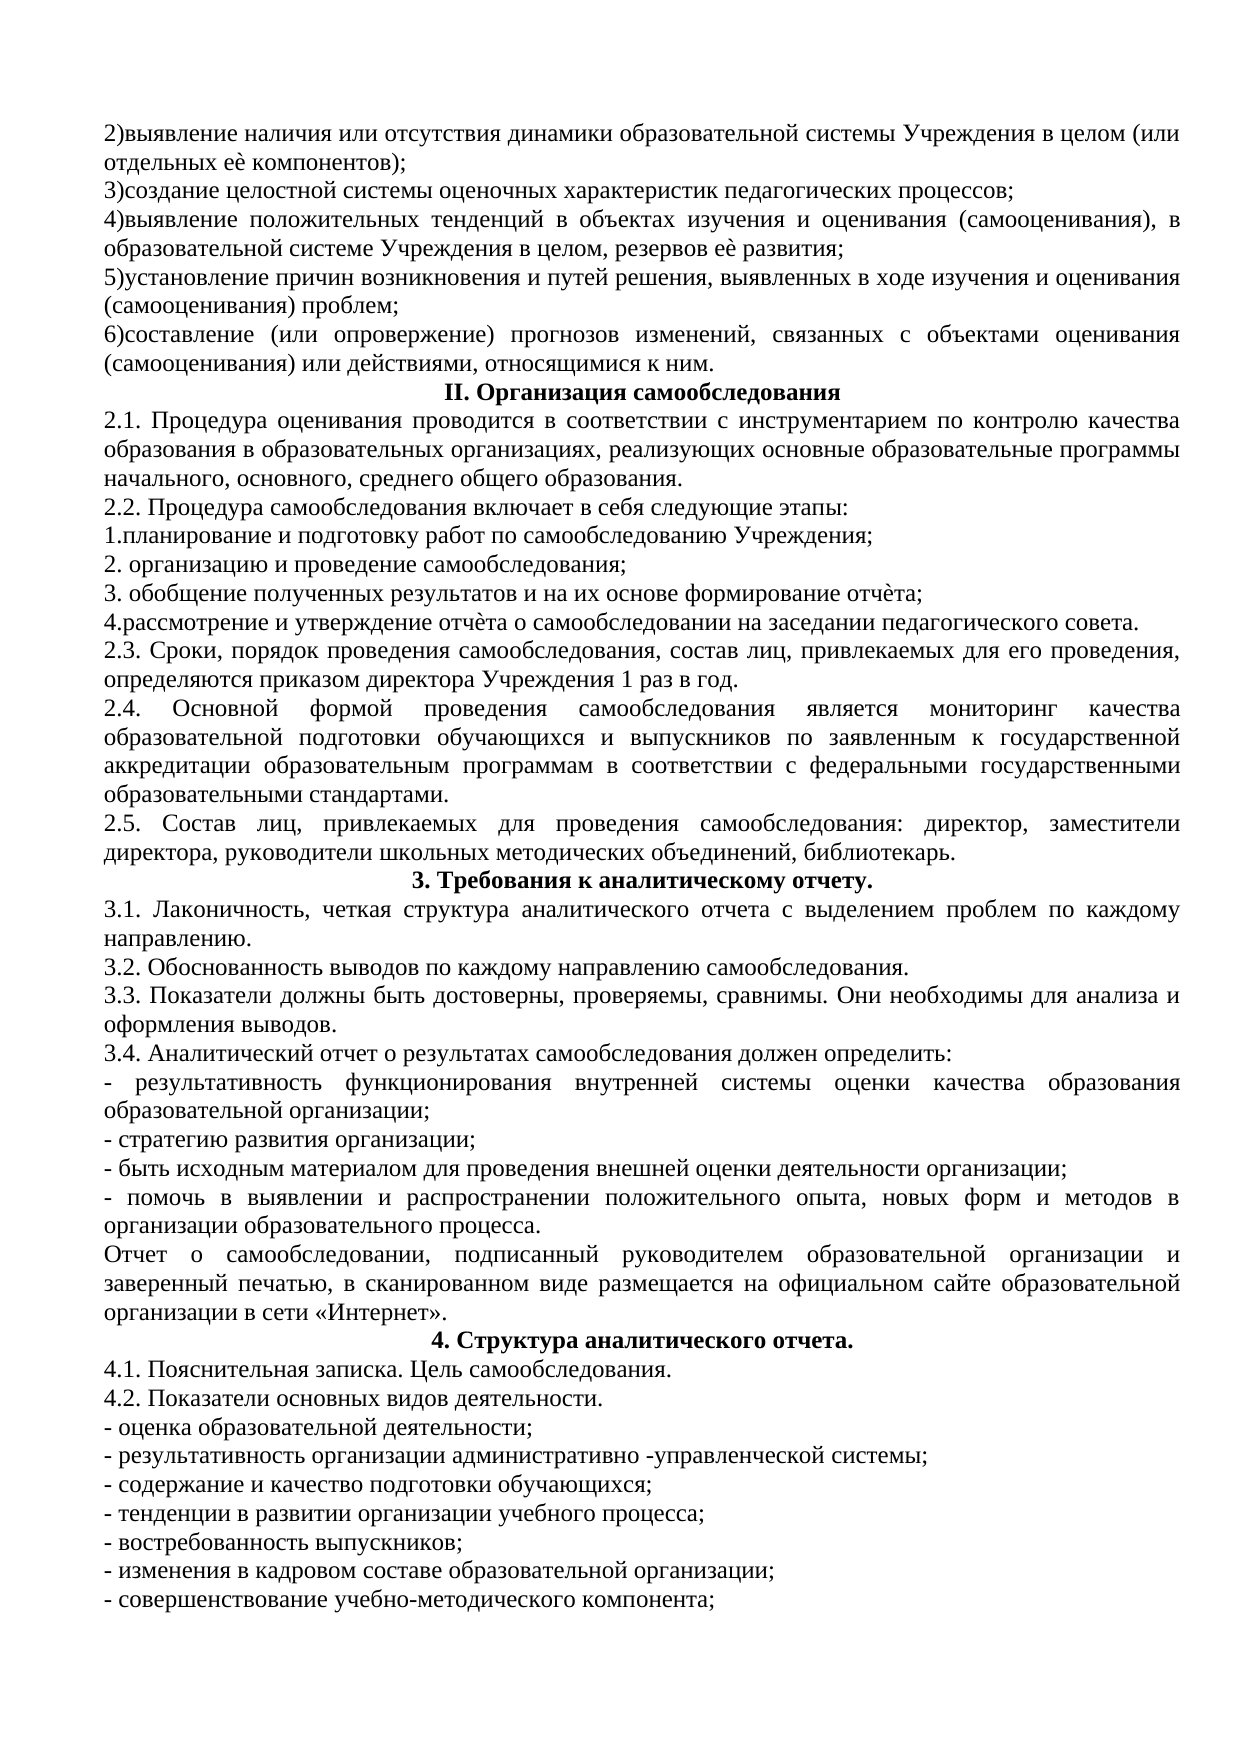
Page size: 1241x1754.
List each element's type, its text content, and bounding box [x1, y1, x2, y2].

text II. Организация самообследования [103, 377, 1181, 406]
text 2.5. Состав лиц, привлекаемых для проведения самообследования: директор, заместители директора, руководители школьных методических объединений, библиотекарь. [103, 808, 1181, 866]
text - результативность организации административно -управленческой системы; [103, 1441, 1181, 1469]
text Отчет о самообследовании, подписанный руководителем образовательной организации и заверенный печатью, в сканированном виде размещается на официальном сайте образовательной организации в сети «Интернет». [103, 1239, 1181, 1326]
text - тенденции в развитии организации учебного процесса; [103, 1498, 1181, 1527]
text 4.2. Показатели основных видов деятельности. [103, 1383, 1181, 1412]
text 2)выявление наличия или отсутствия динамики образовательной системы Учреждения в целом (или отдельных еѐ компонентов); [103, 118, 1181, 176]
text - оценка образовательной деятельности; [103, 1412, 1181, 1441]
text 4. Структура аналитического отчета. [103, 1326, 1181, 1354]
text 2.3. Сроки, порядок проведения самообследования, состав лиц, привлекаемых для его проведения, определяются приказом директора Учреждения 1 раз в год. [103, 636, 1181, 693]
text 2.1. Процедура оценивания проводится в соответствии с инструментарием по контролю качества образования в образовательных организациях, реализующих основные образовательные программы начального, основного, среднего общего образования. [103, 406, 1181, 492]
text - востребованность выпускников; [103, 1527, 1181, 1556]
text 3)создание целостной системы оценочных характеристик педагогических процессов; [103, 176, 1181, 204]
text 1.планирование и подготовку работ по самообследованию Учреждения; [103, 521, 1181, 549]
text 5)установление причин возникновения и путей решения, выявленных в ходе изучения и оценивания (самооценивания) проблем; [103, 262, 1181, 319]
text 3. обобщение полученных результатов и на их основе формирование отчѐта; [103, 578, 1181, 607]
text 3. Требования к аналитическому отчету. [103, 866, 1181, 894]
text - изменения в кадровом составе образовательной организации; [103, 1556, 1181, 1584]
text 3.3. Показатели должны быть достоверны, проверяемы, сравнимы. Они необходимы для анализа и оформления выводов. [103, 981, 1181, 1038]
text 3.4. Аналитический отчет о результатах самообследования должен определить: [103, 1038, 1181, 1067]
text - содержание и качество подготовки обучающихся; [103, 1469, 1181, 1498]
text 2.2. Процедура самообследования включает в себя следующие этапы: [103, 492, 1181, 521]
text 2. организацию и проведение самообследования; [103, 549, 1181, 578]
text 2.4. Основной формой проведения самообследования является мониторинг качества образовательной подготовки обучающихся и выпускников по заявленным к государственной аккредитации образовательным программам в соответствии с федеральными государственными образовательными стандартами. [103, 693, 1181, 808]
text - помочь в выявлении и распространении положительного опыта, новых форм и методов в организации образовательного процесса. [103, 1182, 1181, 1239]
text 4.1. Пояснительная записка. Цель самообследования. [103, 1354, 1181, 1383]
text 6)составление (или опровержение) прогнозов изменений, связанных с объектами оценивания (самооценивания) или действиями, относящимися к ним. [103, 319, 1181, 377]
text 4)выявление положительных тенденций в объектах изучения и оценивания (самооценивания), в образовательной системе Учреждения в целом, резервов еѐ развития; [103, 204, 1181, 262]
text - стратегию развития организации; [103, 1124, 1181, 1153]
text - результативность функционирования внутренней системы оценки качества образования образовательной организации; [103, 1067, 1181, 1124]
text - быть исходным материалом для проведения внешней оценки деятельности организации; [103, 1153, 1181, 1182]
text 4.рассмотрение и утверждение отчѐта о самообследовании на заседании педагогического совета. [103, 607, 1181, 636]
text 3.1. Лаконичность, четкая структура аналитического отчета с выделением проблем по каждому направлению. [103, 894, 1181, 952]
text - совершенствование учебно-методического компонента; [103, 1584, 1181, 1613]
text 3.2. Обоснованность выводов по каждому направлению самообследования. [103, 952, 1181, 981]
